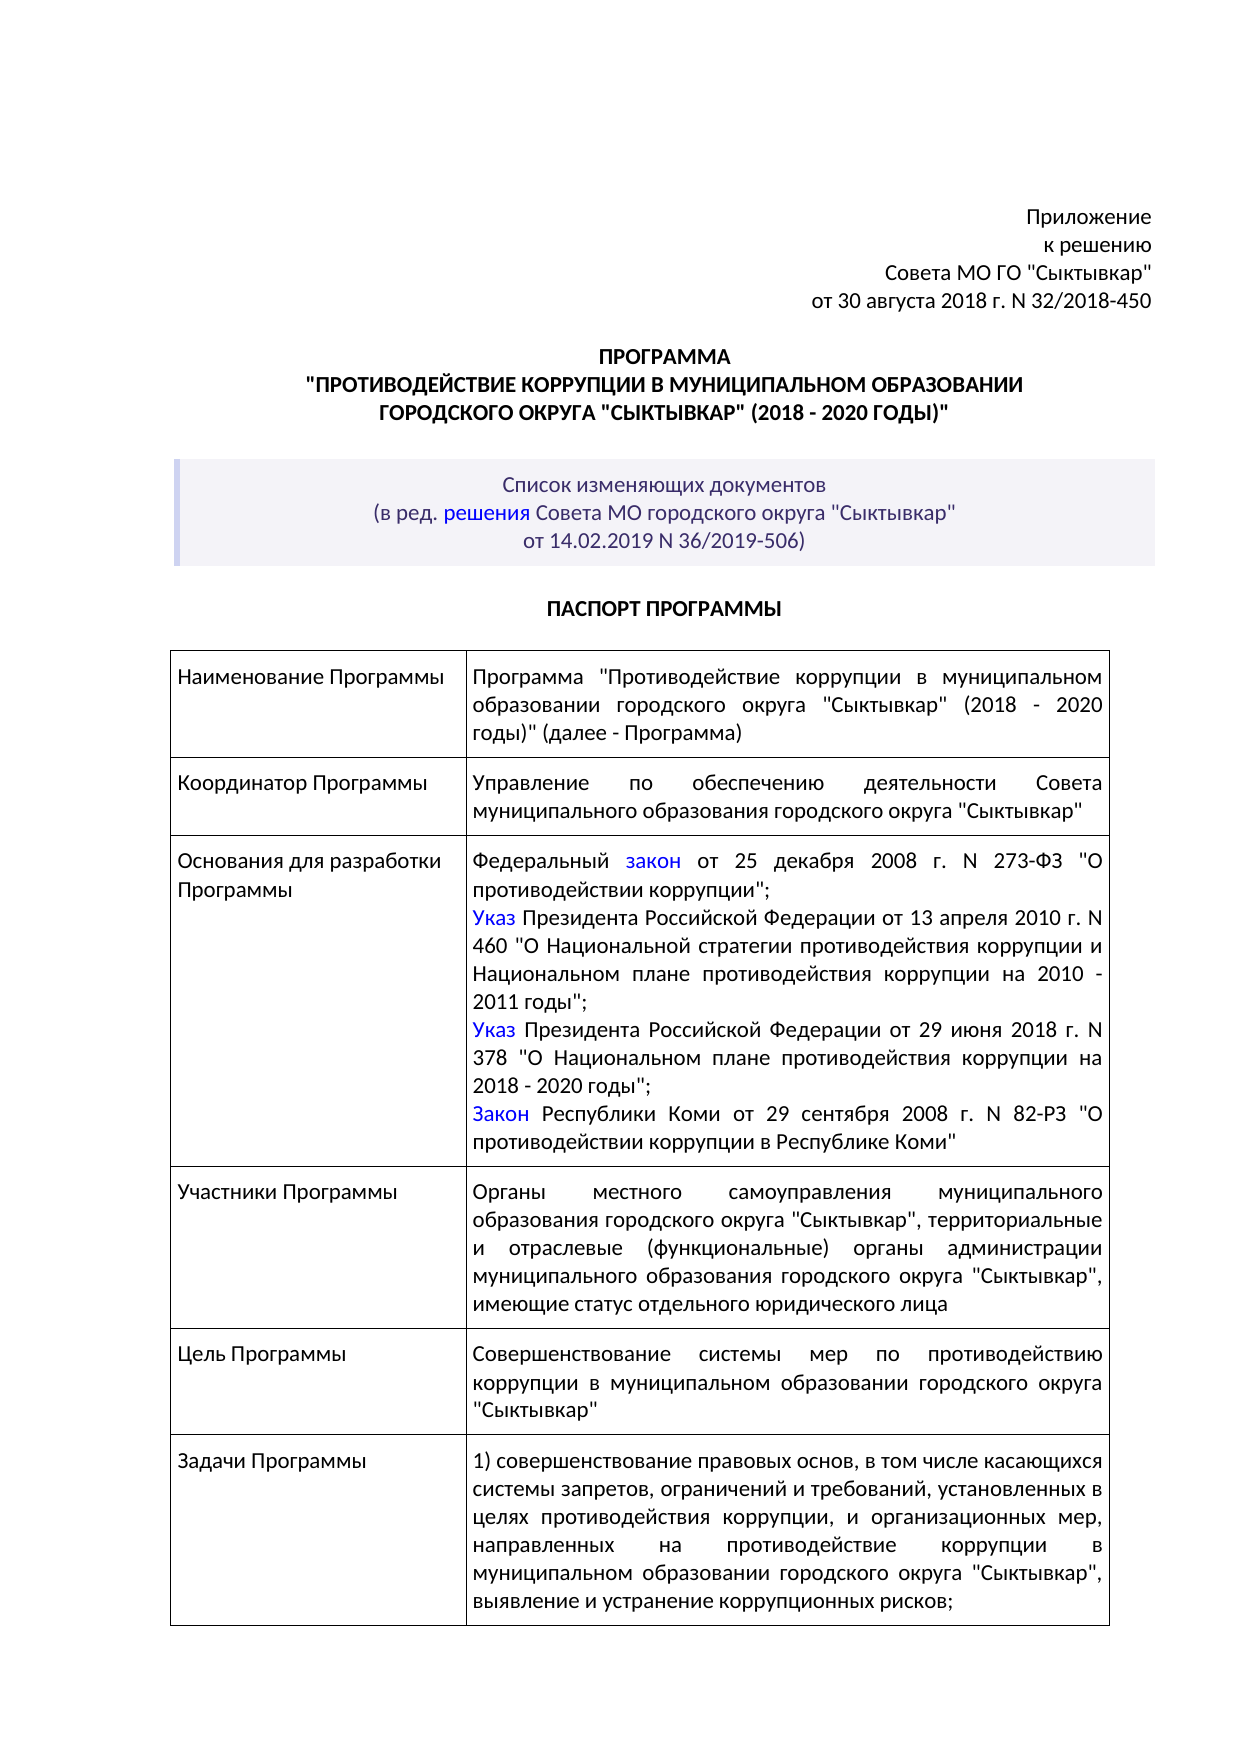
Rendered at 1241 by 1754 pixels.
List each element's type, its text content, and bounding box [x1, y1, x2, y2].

table_cell Совершенствование системы мер по противодействию коррупции в муниципальном образовании городского округа "Сыктывкар" [467, 1329, 1109, 1434]
table_cell Управление по обеспечению деятельности Совета муниципального образования городского округа "Сыктывкар" [467, 758, 1109, 835]
title "ПРОТИВОДЕЙСТВИЕ КОРРУПЦИИ В МУНИЦИПАЛЬНОМ ОБРАЗОВАНИИ [177, 370, 1152, 398]
table_header Программа "Противодействие коррупции в муниципальном образовании городского округа "Сыктывкар" (2018 - 2020 годы)" (далее - Программа) [467, 651, 1109, 757]
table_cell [467, 1435, 1109, 1625]
text Совета МО ГО "Сыктывкар" [177, 258, 1152, 286]
text Приложение [177, 202, 1152, 230]
table_header Наименование Программы [171, 651, 466, 757]
text к решению [177, 230, 1152, 258]
table_cell Задачи Программы [171, 1435, 466, 1625]
table_cell Участники Программы [171, 1167, 466, 1328]
table_header Список изменяющих документов (в ред. решения Совета МО городского округа "Сыктывкар" от 14.02.2019 N 36/2019-506) [180, 459, 1149, 566]
title ПРОГРАММА [177, 342, 1152, 370]
title ГОРОДСКОГО ОКРУГА "СЫКТЫВКАР" (2018 - 2020 ГОДЫ)" [177, 398, 1152, 426]
text от 30 августа 2018 г. N 32/2018-450 [177, 286, 1152, 314]
table_cell Координатор Программы [171, 758, 466, 835]
table_cell Органы местного самоуправления муниципального образования городского округа "Сыктывкар", территориальные и отраслевые (функциональные) органы администрации муниципального образования городского округа "Сыктывкар", имеющие статус отдельного юридического лица [467, 1167, 1109, 1328]
table_cell Федеральный закон от 25 декабря 2008 г. N 273-ФЗ "О противодействии коррупции"; Указ Президента Российской Федерации от 13 апреля 2010 г. N 460 "О Национальной стратегии противодействия коррупции и Национальном плане противодействия коррупции на 2010 - 2011 годы"; Указ Президента Российской Федерации от 29 июня 2018 г. N 378 "О Национальном плане противодействия коррупции на 2018 - 2020 годы"; Закон Республики Коми от 29 сентября 2008 г. N 82-РЗ "О противодействии коррупции в Республике Коми" [467, 836, 1109, 1166]
table_cell Основания для разработки Программы [171, 836, 466, 1166]
title ПАСПОРТ ПРОГРАММЫ [177, 594, 1152, 622]
table_cell Цель Программы [171, 1329, 466, 1434]
